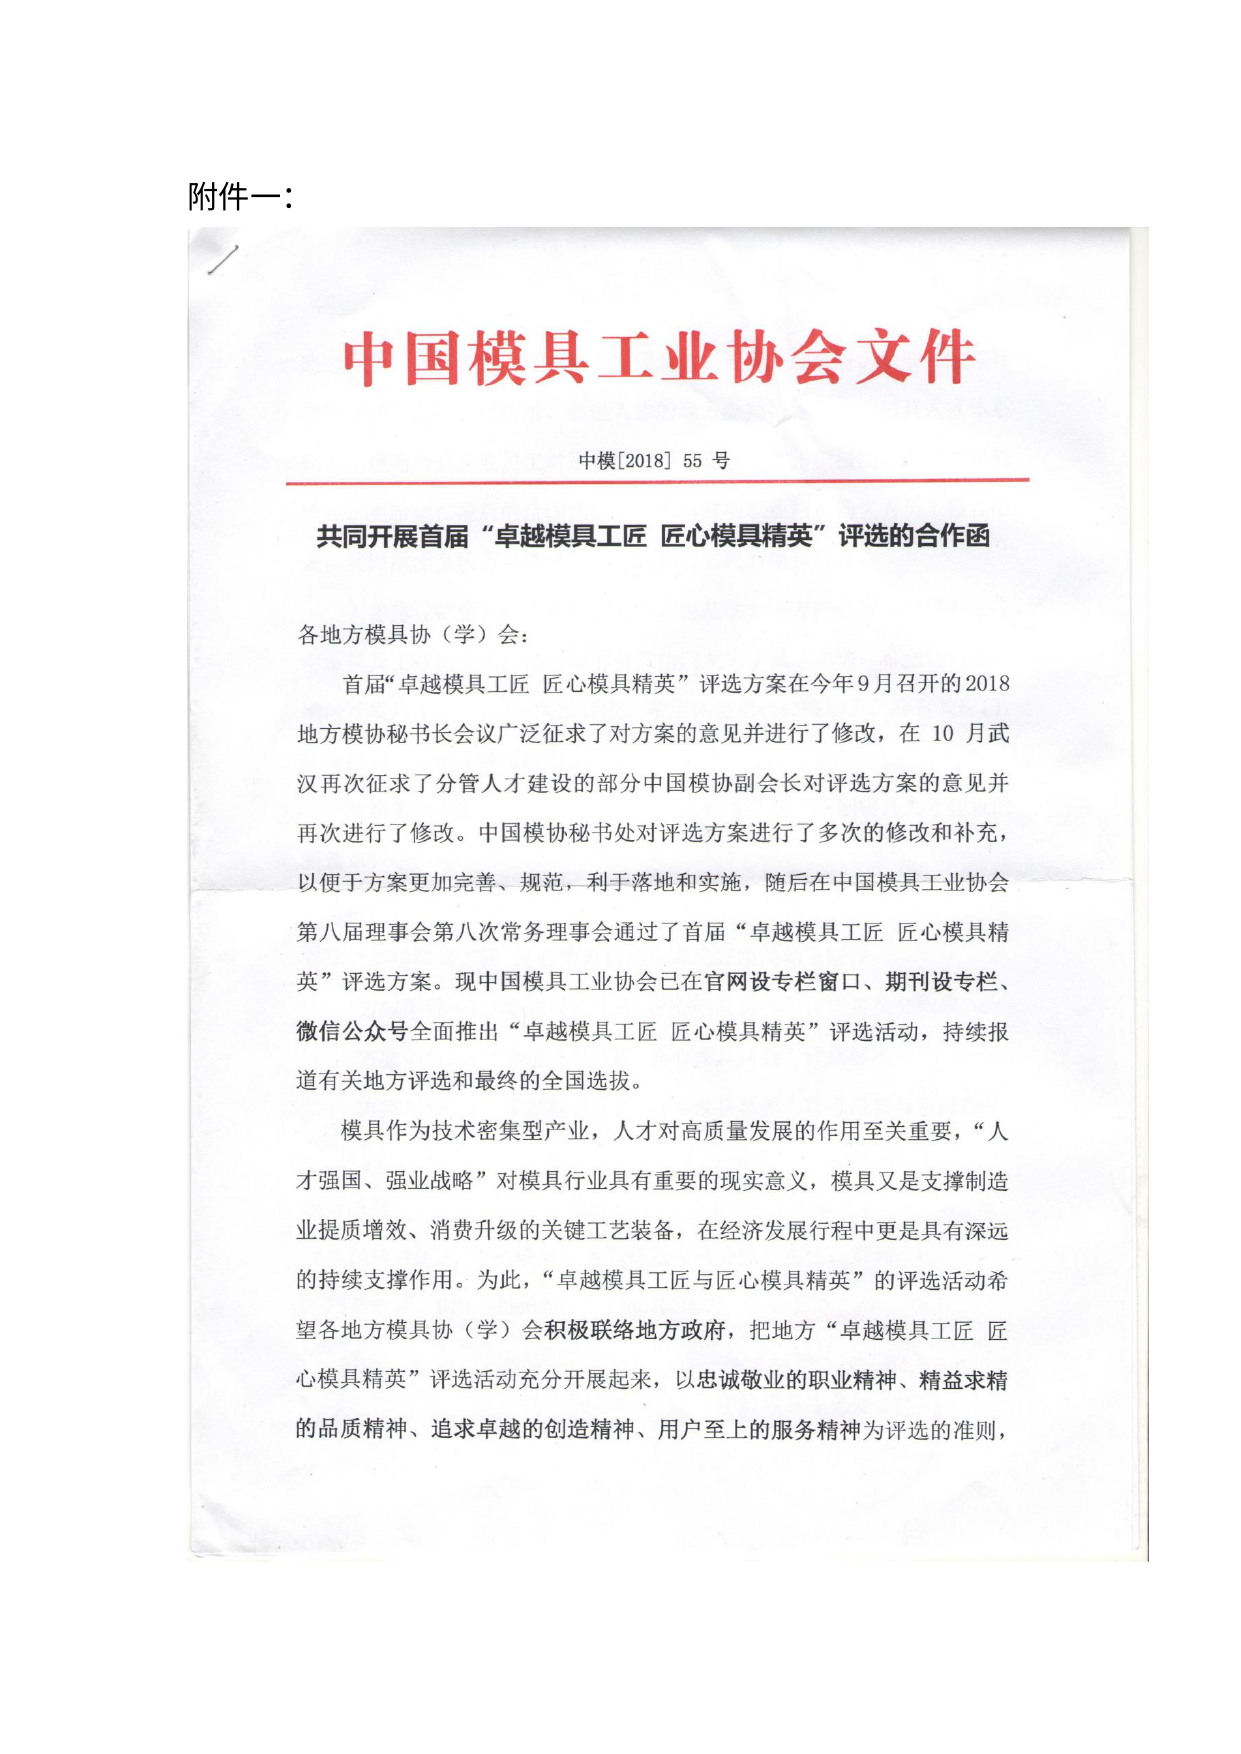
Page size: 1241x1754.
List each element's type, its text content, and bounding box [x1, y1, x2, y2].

picture [187, 227, 1149, 1562]
text 附件一： [187, 162, 1053, 227]
